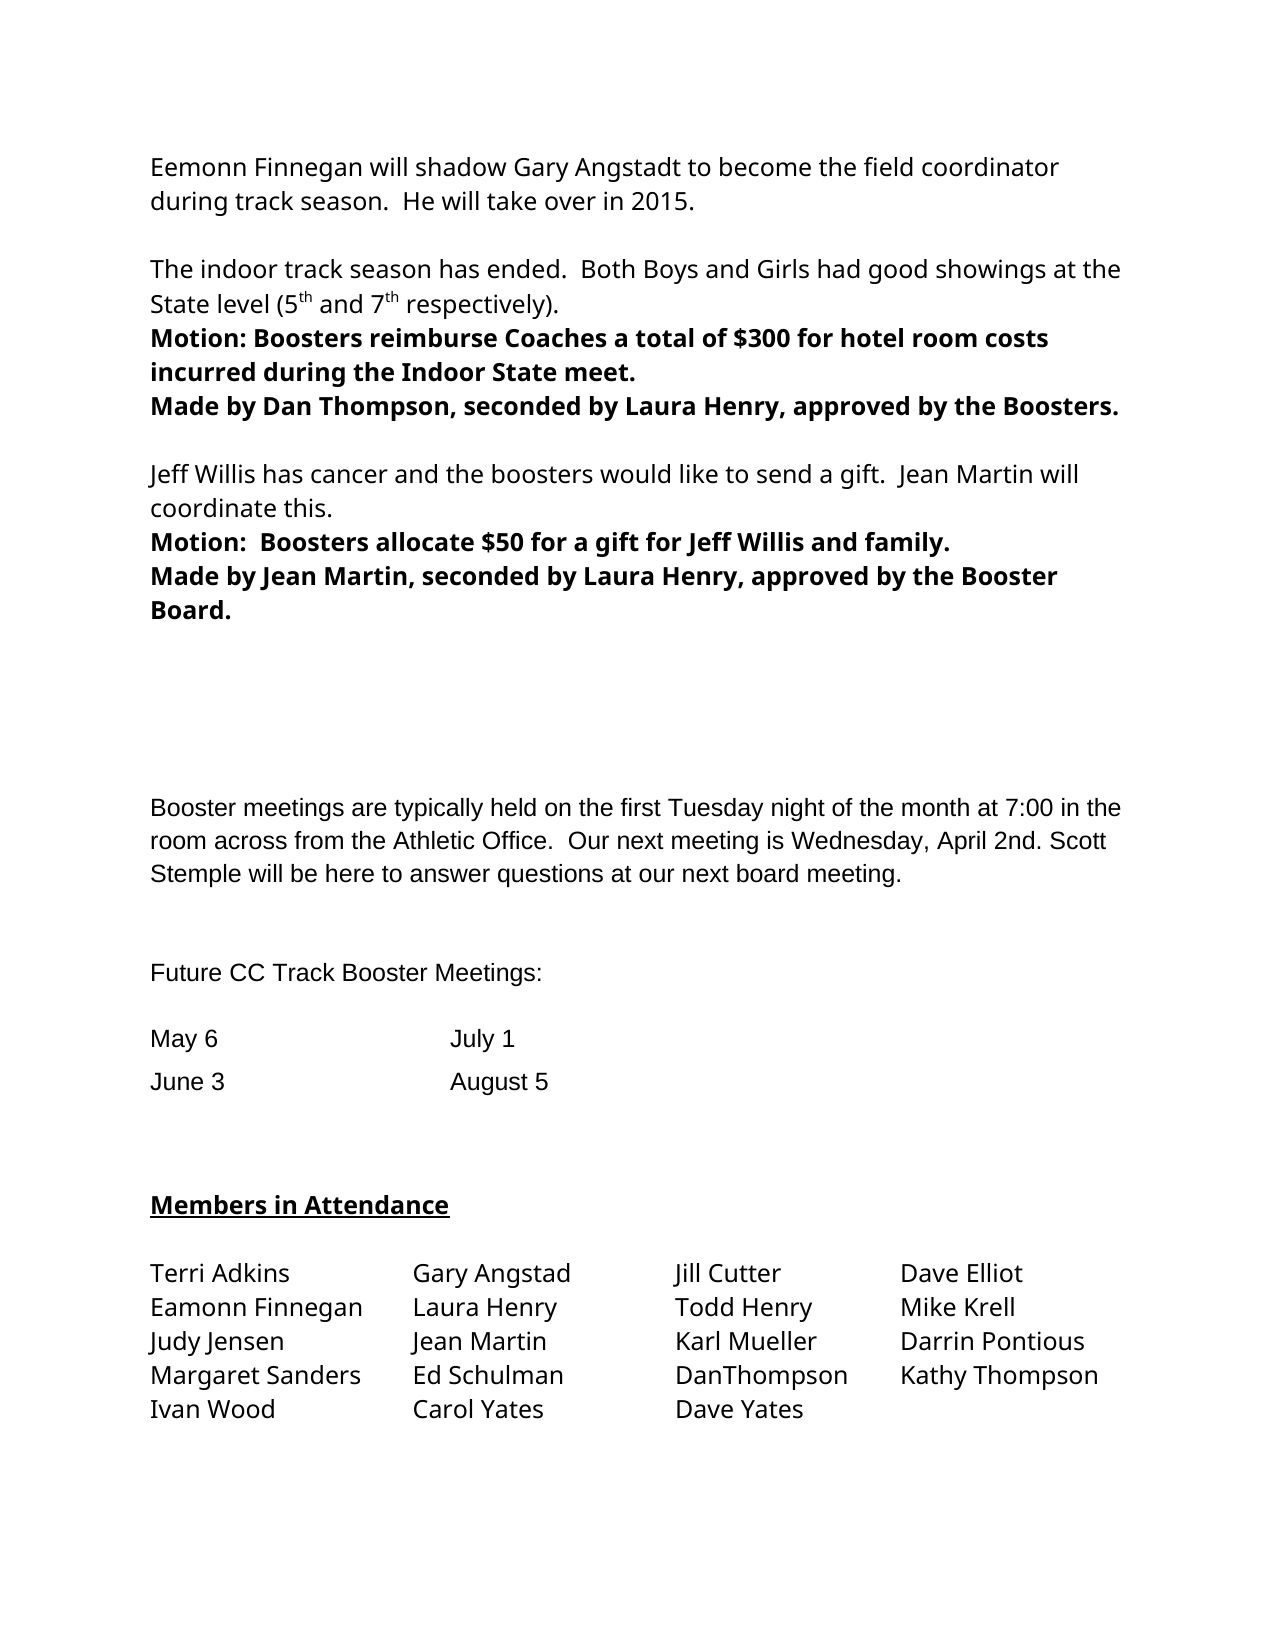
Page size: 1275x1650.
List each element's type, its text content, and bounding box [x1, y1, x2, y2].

text Made by Dan Thompson, seconded by Laura Henry, approved by the Boosters. [150, 388, 1125, 422]
text Judy Jensen Jean Martin Karl Mueller Darrin Pontious Margaret Sanders Ed Schulman DanThompson Kathy Thompson [150, 1324, 1125, 1392]
text Terri Adkins Gary Angstad Jill Cutter Dave Elliot [150, 1256, 1125, 1290]
text Eamonn Finnegan Laura Henry Todd Henry Mike Krell [150, 1290, 1125, 1324]
text Booster meetings are typically held on the first Tuesday night of the month at 7:00 in the room across from the Athletic Office. Our next meeting is Wednesday, April 2nd. Scott Stemple will be here to answer questions at our next board meeting. [150, 793, 1125, 888]
text Members in Attendance [150, 1188, 1125, 1222]
text The indoor track season has ended. Both Boys and Girls had good showings at the State level (5th and 7th respectively). [150, 252, 1125, 320]
text May 6 July 1 [150, 1024, 1125, 1053]
text Jeff Willis has cancer and the boosters would like to send a gift. Jean Martin will coordinate this. [150, 457, 1125, 525]
text Motion: Boosters reimburse Coaches a total of $300 for hotel room costs incurred during the Indoor State meet. [150, 320, 1125, 388]
text Future CC Track Booster Meetings: [150, 958, 1125, 987]
text Eemonn Finnegan will shadow Gary Angstadt to become the field coordinator during track season. He will take over in 2015. [150, 150, 1125, 218]
text June 3 August 5 [150, 1067, 1125, 1096]
text Made by Jean Martin, seconded by Laura Henry, approved by the Booster Board. [150, 559, 1125, 627]
text Ivan Wood Carol Yates Dave Yates [150, 1392, 1125, 1426]
text Motion: Boosters allocate $50 for a gift for Jeff Willis and family. [150, 525, 1125, 559]
